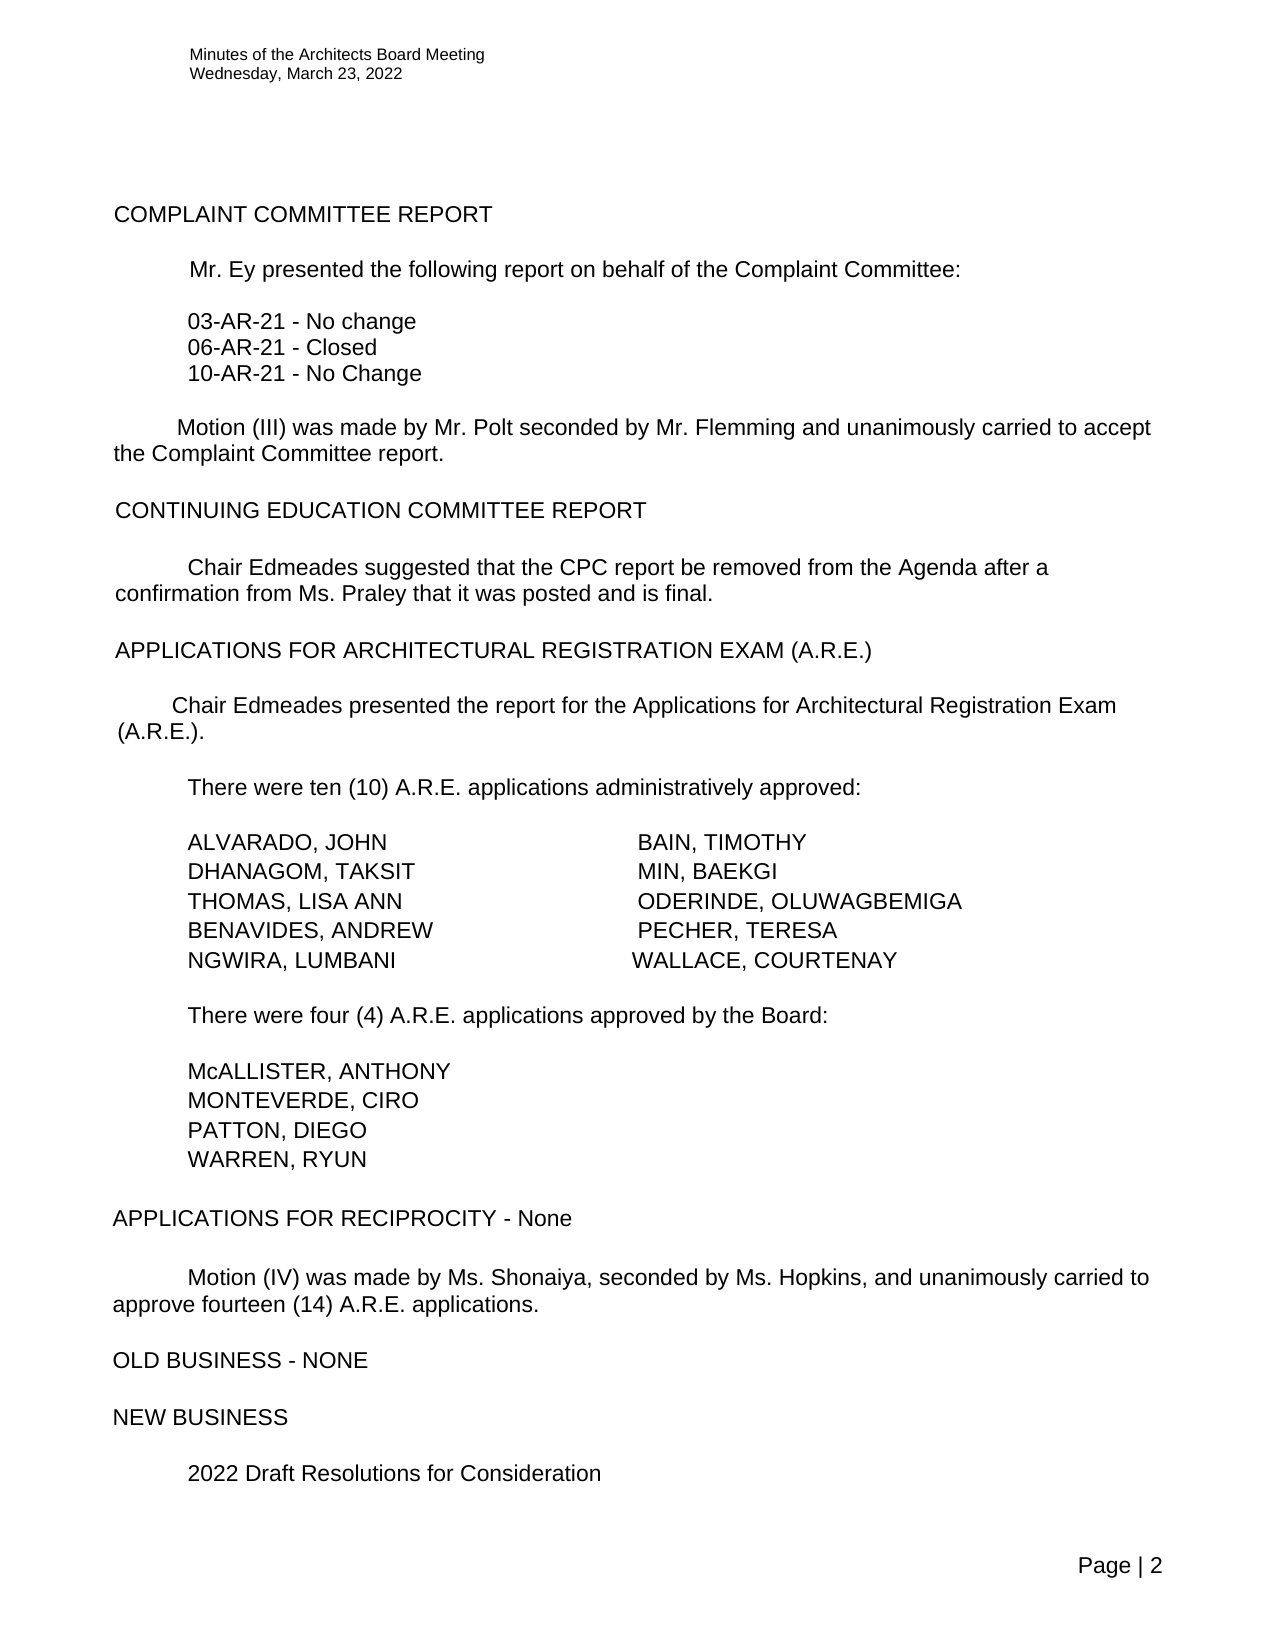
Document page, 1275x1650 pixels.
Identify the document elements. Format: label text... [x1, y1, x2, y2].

text COMPLAINT COMMITTEE REPORT [113, 201, 1162, 227]
text Chair Edmeades presented the report for the Applications for Architectural Registration Exam (A.R.E.). [117, 692, 1162, 744]
text WARREN, RYUN [112, 1146, 1162, 1173]
text There were four (4) A.R.E. applications approved by the Board: [112, 1002, 1162, 1028]
text APPLICATIONS FOR ARCHITECTURAL REGISTRATION EXAM (A.R.E.) [115, 637, 1162, 664]
text MONTEVERDE, CIRO [112, 1087, 1162, 1114]
text Mr. Ey presented the following report on behalf of the Complaint Committee: [189, 256, 1162, 282]
text There were ten (10) A.R.E. applications administratively approved: [112, 773, 1162, 800]
text PATTON, DIEGO [112, 1117, 1162, 1143]
text Motion (IV) was made by Ms. Shonaiya, seconded by Ms. Hopkins, and unanimously carried to approve fourteen (14) A.R.E. applications. [112, 1264, 1162, 1317]
text Chair Edmeades suggested that the CPC report be removed from the Agenda after a confirmation from Ms. Praley that it was posted and is final. [115, 554, 1162, 607]
text 2022 Draft Resolutions for Consideration [112, 1460, 1162, 1487]
text 03-AR-21 - No change [115, 308, 1162, 334]
text BENAVIDES, ANDREW PECHER, TERESA [112, 917, 1162, 944]
text McALLISTER, ANTHONY [112, 1058, 1162, 1084]
text 10-AR-21 - No Change [115, 360, 1162, 387]
text OLD BUSINESS - NONE [112, 1347, 1162, 1373]
text NEW BUSINESS [112, 1404, 1162, 1430]
text DHANAGOM, TAKSIT MIN, BAEKGI [112, 858, 1162, 885]
text THOMAS, LISA ANN ODERINDE, OLUWAGBEMIGA [112, 888, 1162, 914]
text CONTINUING EDUCATION COMMITTEE REPORT [115, 497, 1162, 523]
text APPLICATIONS FOR RECIPROCITY - None [112, 1205, 1162, 1232]
text ALVARADO, JOHN BAIN, TIMOTHY [112, 829, 1162, 855]
text 06-AR-21 - Closed [115, 334, 1162, 360]
text Motion (III) was made by Mr. Polt seconded by Mr. Flemming and unanimously carried to accept the Complaint Committee report. [113, 416, 1160, 466]
text NGWIRA, LUMBANI WALLACE, COURTENAY [112, 947, 1162, 973]
